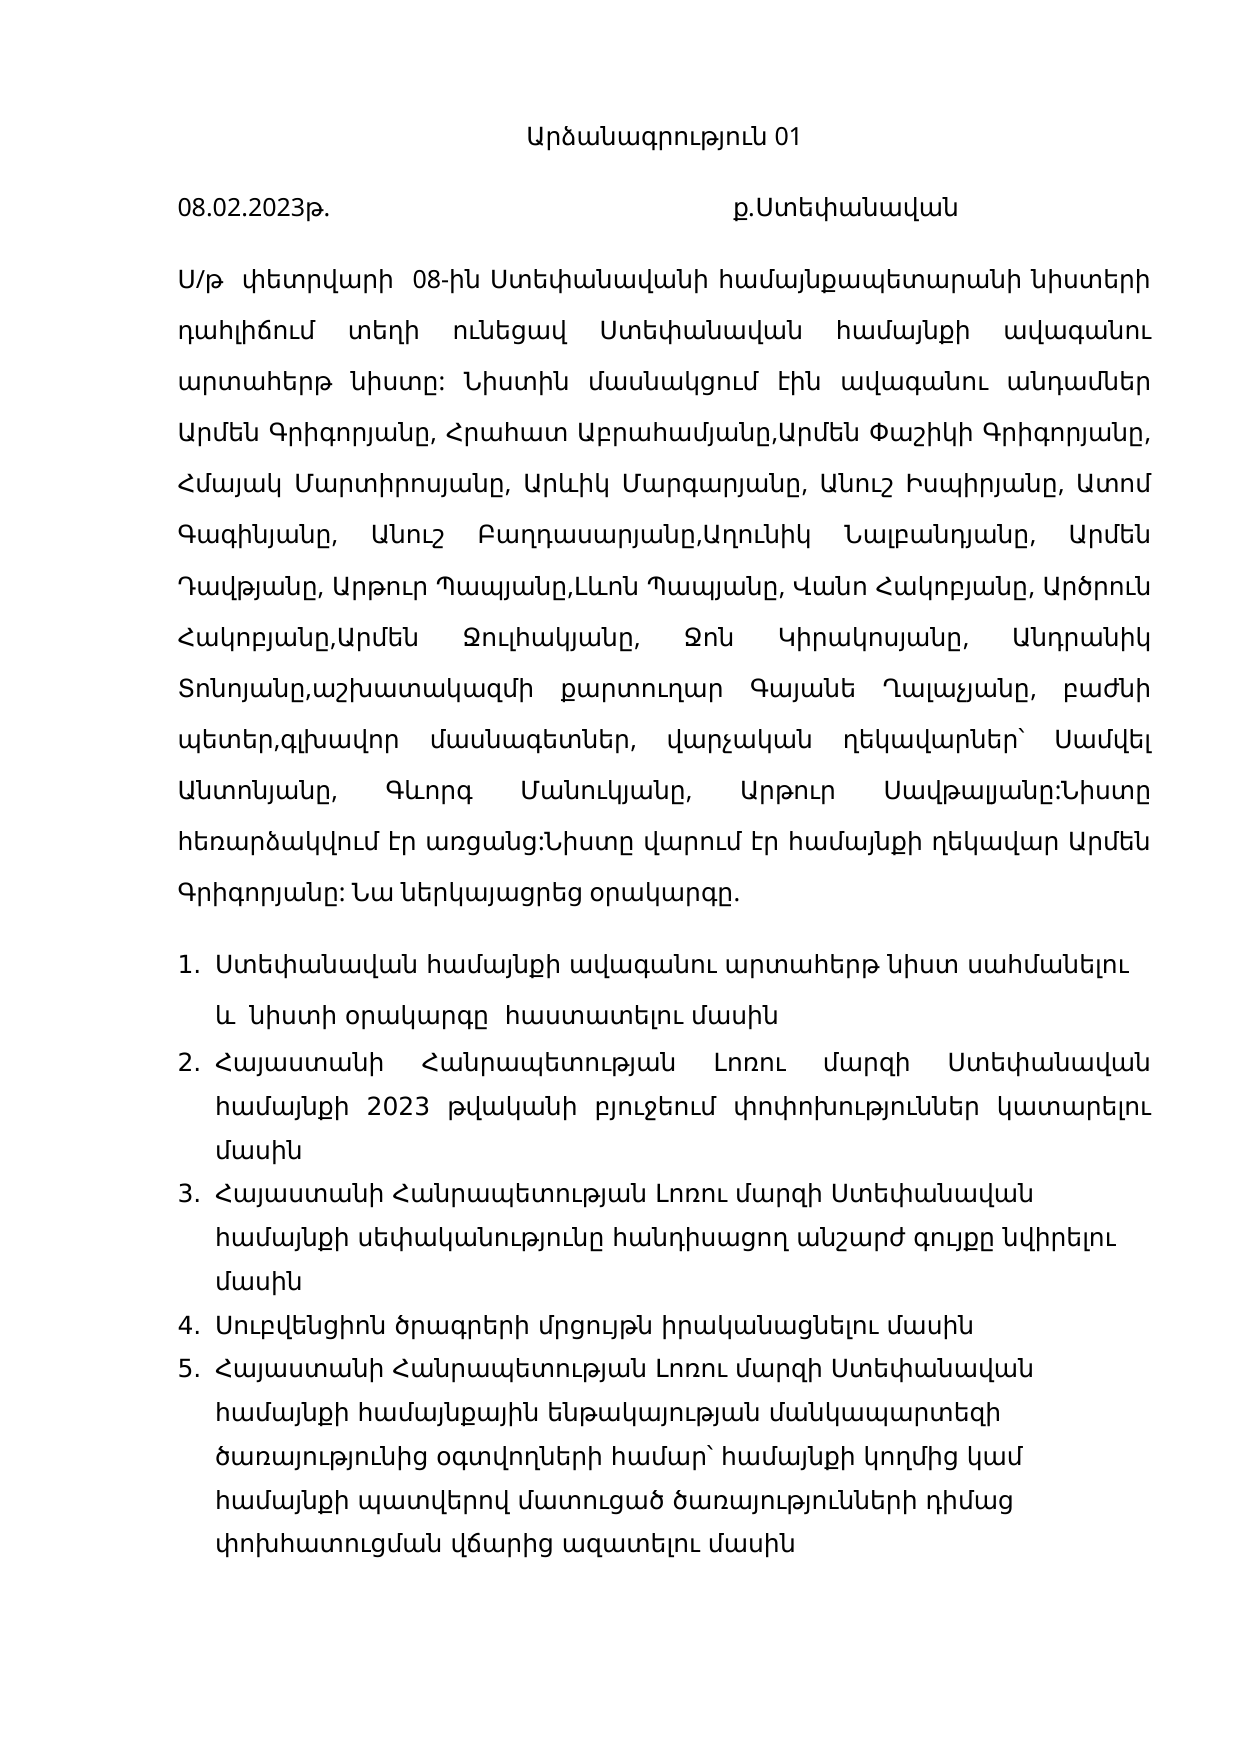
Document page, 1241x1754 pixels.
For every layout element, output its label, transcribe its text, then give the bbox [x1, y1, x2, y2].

text Արձանագրություն 01 [177, 118, 1152, 152]
list Հայաստանի Հանրապետության Լոռու մարզի Ստեփանավան համայնքի 2023 թվականի բյուջեում փոփոխություններ կատարելու մասին [177, 1048, 1152, 1165]
list Հայաստանի Հանրապետության Լոռու մարզի Ստեփանավան համայնքի սեփականությունը հանդիսացող անշարժ գույքը նվիրելու մասին [177, 1179, 1152, 1296]
list Սուբվենցիոն ծրագրերի մրցույթն իրականացնելու մասին [177, 1311, 1152, 1340]
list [177, 1354, 1152, 1559]
text Ս/թ փետրվարի 08-ին Ստեփանավանի համայնքապետարանի նիստերի դահլիճում տեղի ունեցավ Ստեփանավան համայնքի ավագանու արտահերթ նիստը: Նիստին մասնակցում էին ավագանու անդամներ Արմեն Գրիգորյանը, Հրահատ Աբրահամյանը,Արմեն Փաշիկի Գրիգորյանը, Հմայակ Մարտիրոսյանը, Արևիկ Մարգարյանը, Անուշ Իսպիրյանը, Ատոմ Գագինյանը, Անուշ Բաղդասարյանը,Աղունիկ Նալբանդյանը, Արմեն Դավթյանը, Արթուր Պապյանը,Լևոն Պապյանը, Վանո Հակոբյանը, Արծրուն Հակոբյանը,Արմեն Ջուլհակյանը, Ջոն Կիրակոսյանը, Անդրանիկ Տոնոյանը,աշխատակազմի քարտուղար Գայանե Ղալաչյանը, բաժնի պետեր,գլխավոր մասնագետներ, վարչական ղեկավարներ՝ Սամվել Անտոնյանը, Գևորգ Մանուկյանը, Արթուր Սավթալյանը:Նիստը հեռարձակվում էր առցանց:Նիստը վարում էր համայնքի ղեկավար Արմեն Գրիգորյանը: Նա ներկայացրեց օրակարգը. [177, 262, 1152, 908]
text 08.02.2023թ. ք.Ստեփանավան [177, 190, 1152, 224]
list Ստեփանավան համայնքի ավագանու արտահերթ նիստ սահմանելու և նիստի օրակարգը հաստատելու մասին [177, 946, 1152, 1031]
